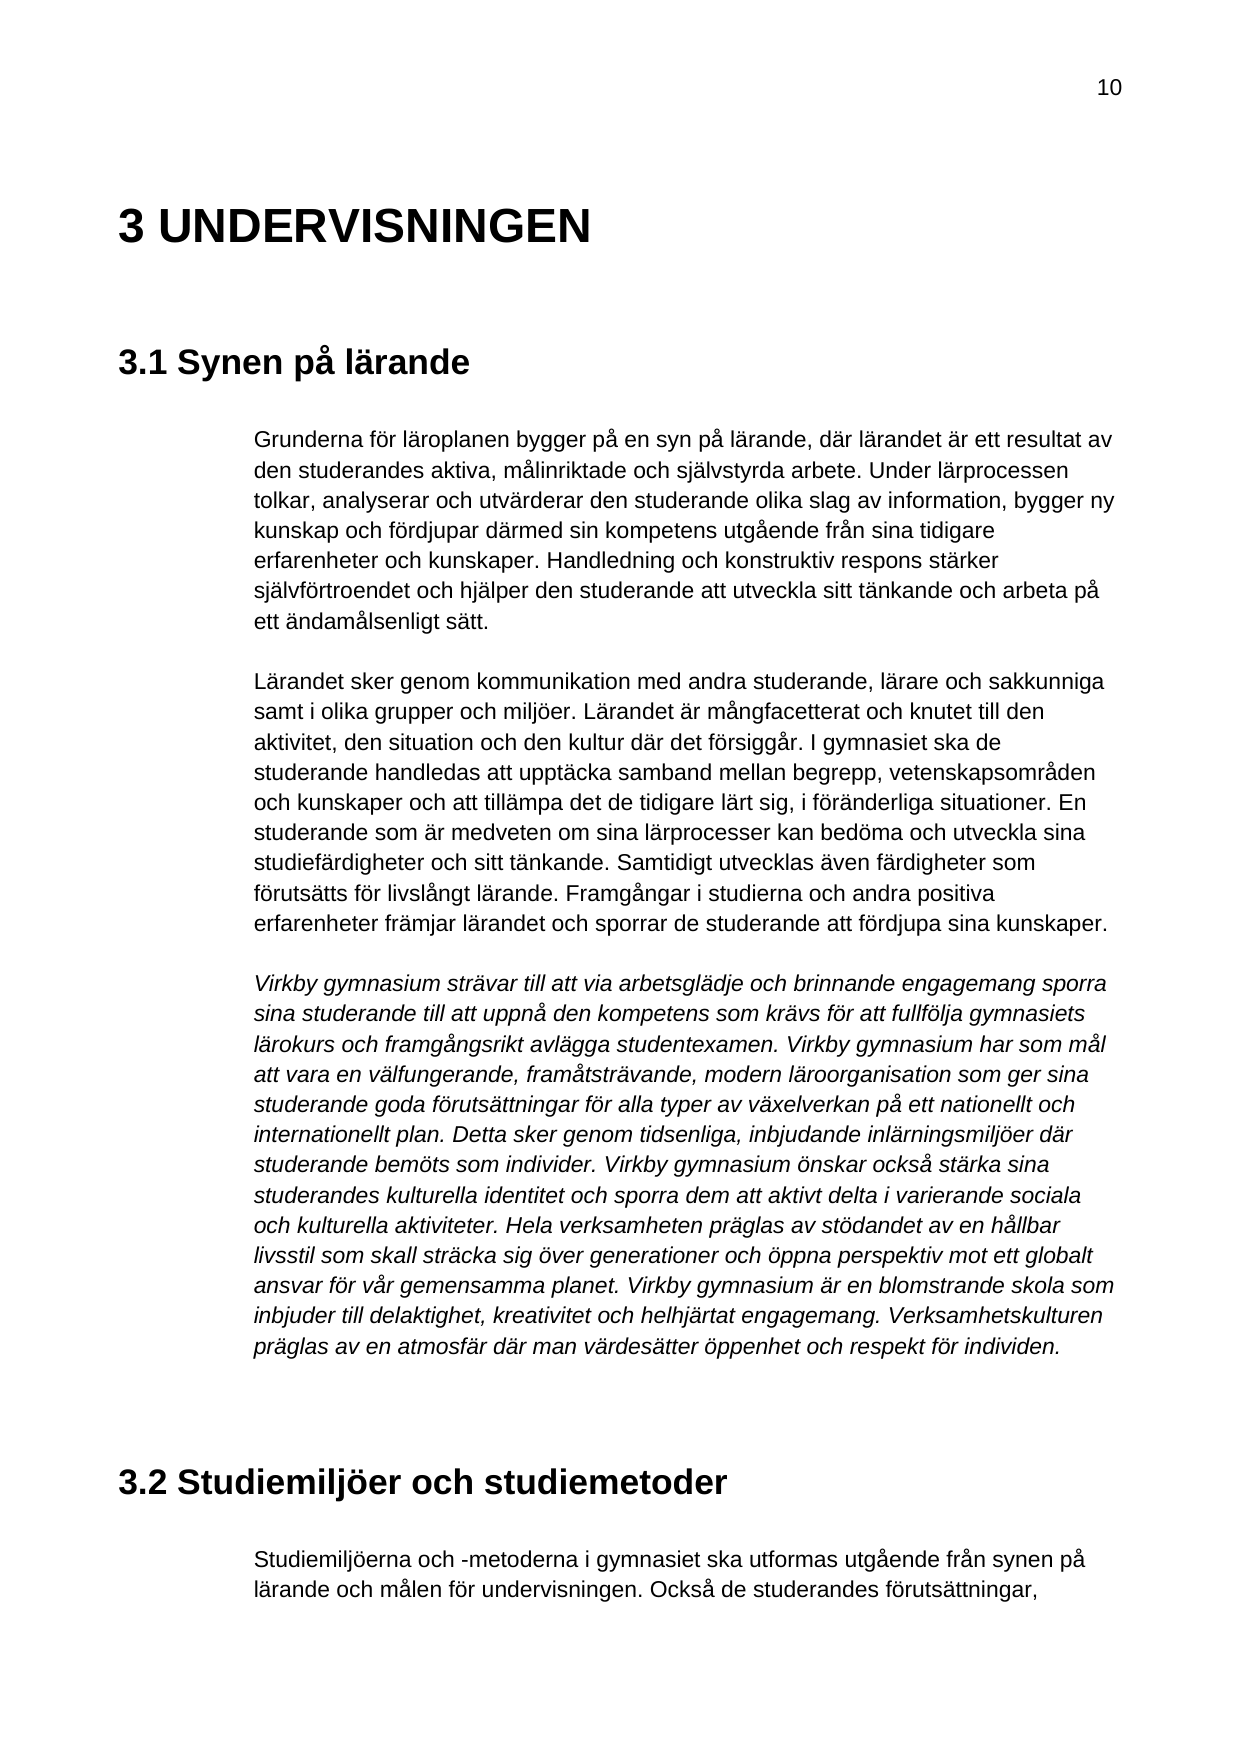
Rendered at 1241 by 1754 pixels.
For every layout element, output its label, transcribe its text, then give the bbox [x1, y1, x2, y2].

subtitle 3.1 Synen på lärande [118, 341, 1122, 382]
text Virkby gymnasium strävar till att via arbetsglädje och brinnande engagemang sporra sina studerande till att uppnå den kompetens som krävs för att fullfölja gymnasiets lärokurs och framgångsrikt avlägga studentexamen. Virkby gymnasium har som mål att vara en välfungerande, framåtsträvande, modern läroorganisation som ger sina studerande goda förutsättningar för alla typer av växelverkan på ett nationellt och internationellt plan. Detta sker genom tidsenliga, inbjudande inlärningsmiljöer där studerande bemöts som individer. Virkby gymnasium önskar också stärka sina studerandes kulturella identitet och sporra dem att aktivt delta i varierande sociala och kulturella aktiviteter. Hela verksamheten präglas av stödandet av en hållbar livsstil som skall sträcka sig över generationer och öppna perspektiv mot ett globalt ansvar för vår gemensamma planet. Virkby gymnasium är en blomstrande skola som inbjuder till delaktighet, kreativitet och helhjärtat engagemang. Verksamhetskulturen präglas av en atmosfär där man värdesätter öppenhet och respekt för individen. [253, 970, 1122, 1359]
subtitle 3 UNDERVISNINGEN [118, 198, 1122, 253]
text Lärandet sker genom kommunikation med andra studerande, lärare och sakkunniga samt i olika grupper och miljöer. Lärandet är mångfacetterat och knutet till den aktivitet, den situation och den kultur där det försiggår. I gymnasiet ska de studerande handledas att upptäcka samband mellan begrepp, vetenskapsområden och kunskaper och att tillämpa det de tidigare lärt sig, i föränderliga situationer. En studerande som är medveten om sina lärprocesser kan bedöma och utveckla sina studiefärdigheter och sitt tänkande. Samtidigt utvecklas även färdigheter som förutsätts för livslångt lärande. Framgångar i studierna och andra positiva erfarenheter främjar lärandet och sporrar de studerande att fördjupa sina kunskaper. [253, 668, 1122, 936]
text Grunderna för läroplanen bygger på en syn på lärande, där lärandet är ett resultat av den studerandes aktiva, målinriktade och självstyrda arbete. Under lärprocessen tolkar, analyserar och utvärderar den studerande olika slag av information, bygger ny kunskap och fördjupar därmed sin kompetens utgående från sina tidigare erfarenheter och kunskaper. Handledning och konstruktiv respons stärker självförtroendet och hjälper den studerande att utveckla sitt tänkande och arbeta på ett ändamålsenligt sätt. [253, 426, 1122, 634]
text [253, 1546, 1122, 1603]
subtitle 3.2 Studiemiljöer och studiemetoder [118, 1461, 1122, 1502]
